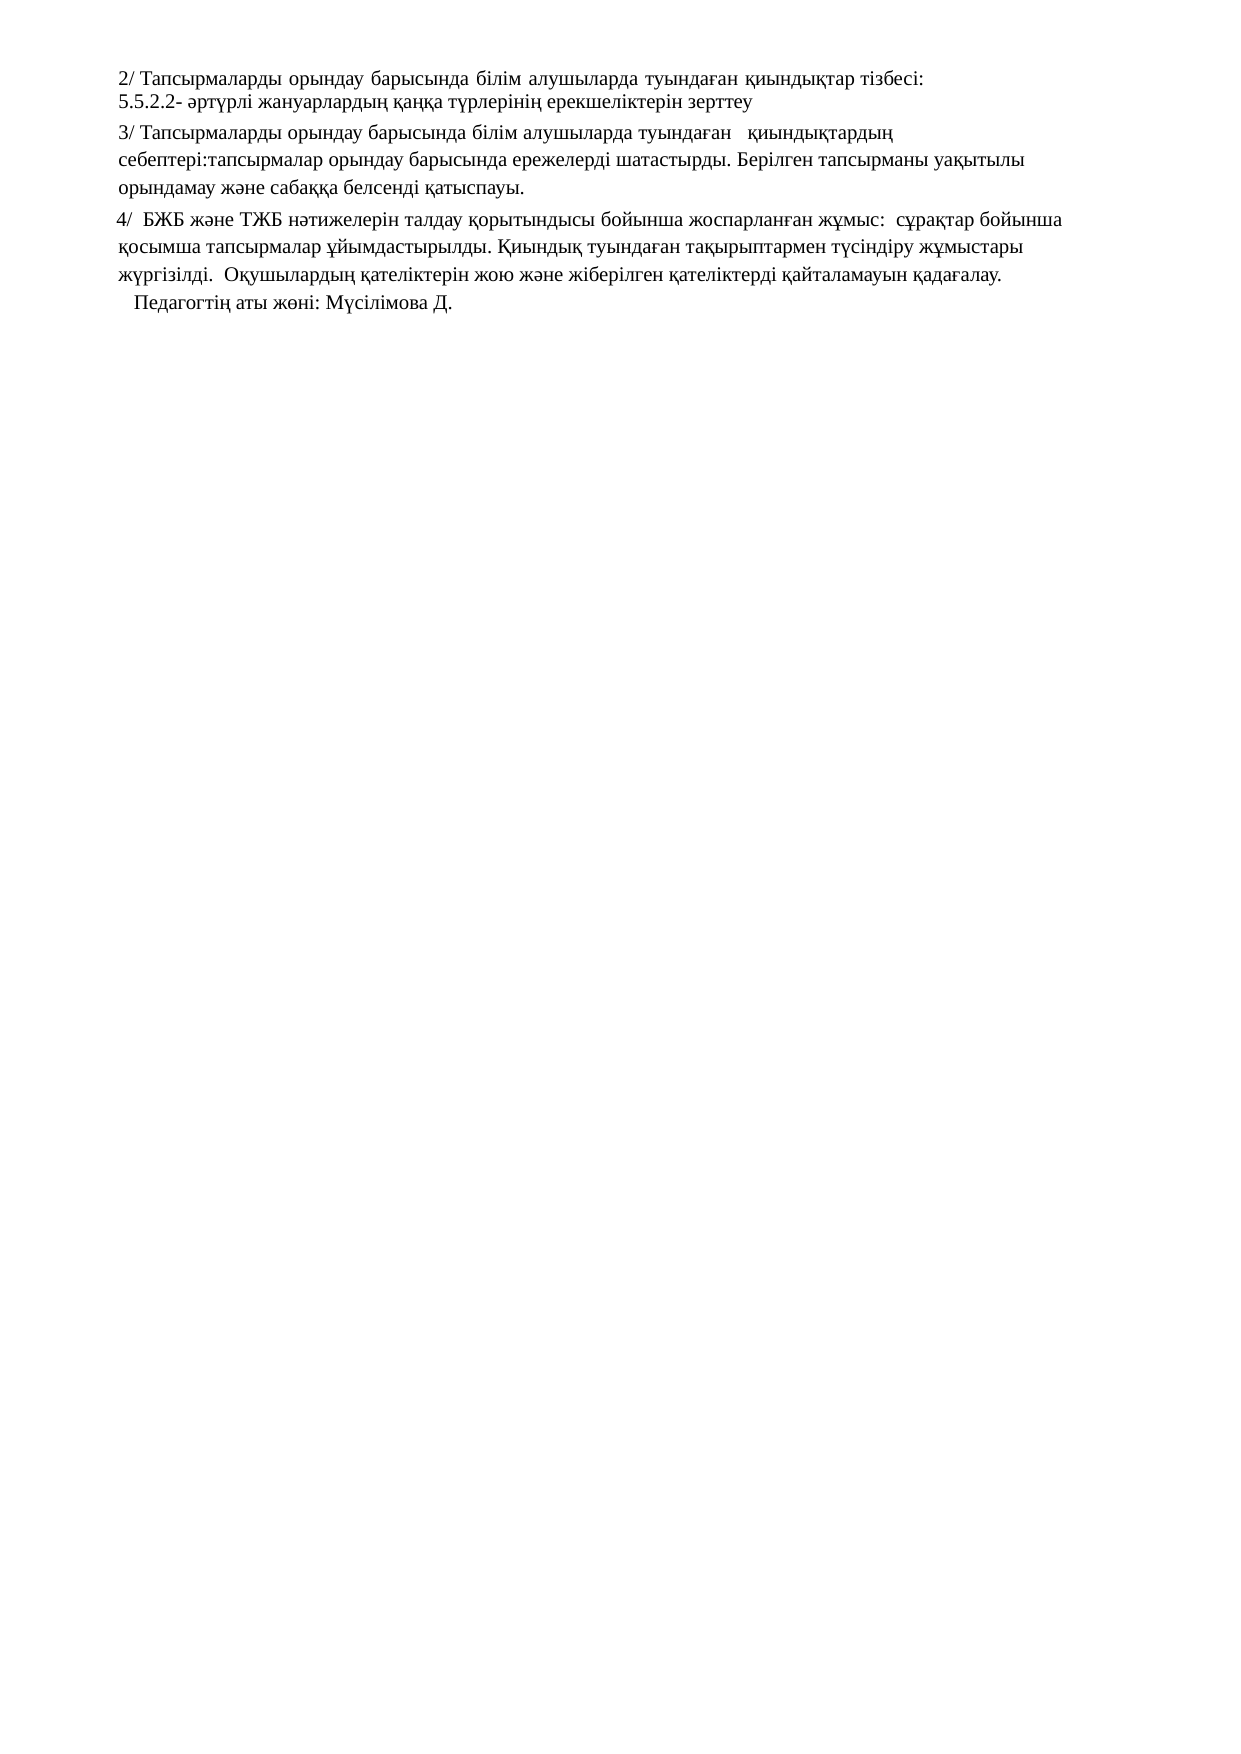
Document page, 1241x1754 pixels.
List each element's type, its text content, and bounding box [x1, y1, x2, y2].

text 5.5.2.2- әртүрлі жануарлардың қаңқа түрлерінің ерекшеліктерін зерттеу [118, 89, 1122, 113]
text 3/ Тапсырмаларды орындау барысында білім алушыларда туындаған қиындықтардың себептері:тапсырмалар орындау барысында ережелерді шатастырды. Берілген тапсырманы уақытылы орындамау және сабаққа белсенді қатыспауы. [118, 120, 1097, 199]
text 4/ БЖБ және ТЖБ нәтижелерін талдау қорытындысы бойынша жоспарланған жұмыс: сұрақтар бойынша қосымша тапсырмалар ұйымдастырылды. Қиындық туындаған тақырыптармен түсіндіру жұмыстары жүргізілді. Оқушылардың қателіктерін жою және жіберілген қателіктерді қайталамауын қадағалау. [106, 207, 1098, 286]
text Педагогтің аты жөні: Мүсілімова Д. [118, 290, 1122, 314]
text 2/ Тапсырмаларды орындау барысында білім алушыларда туындаған қиындықтар тізбесі: [118, 65, 1097, 89]
